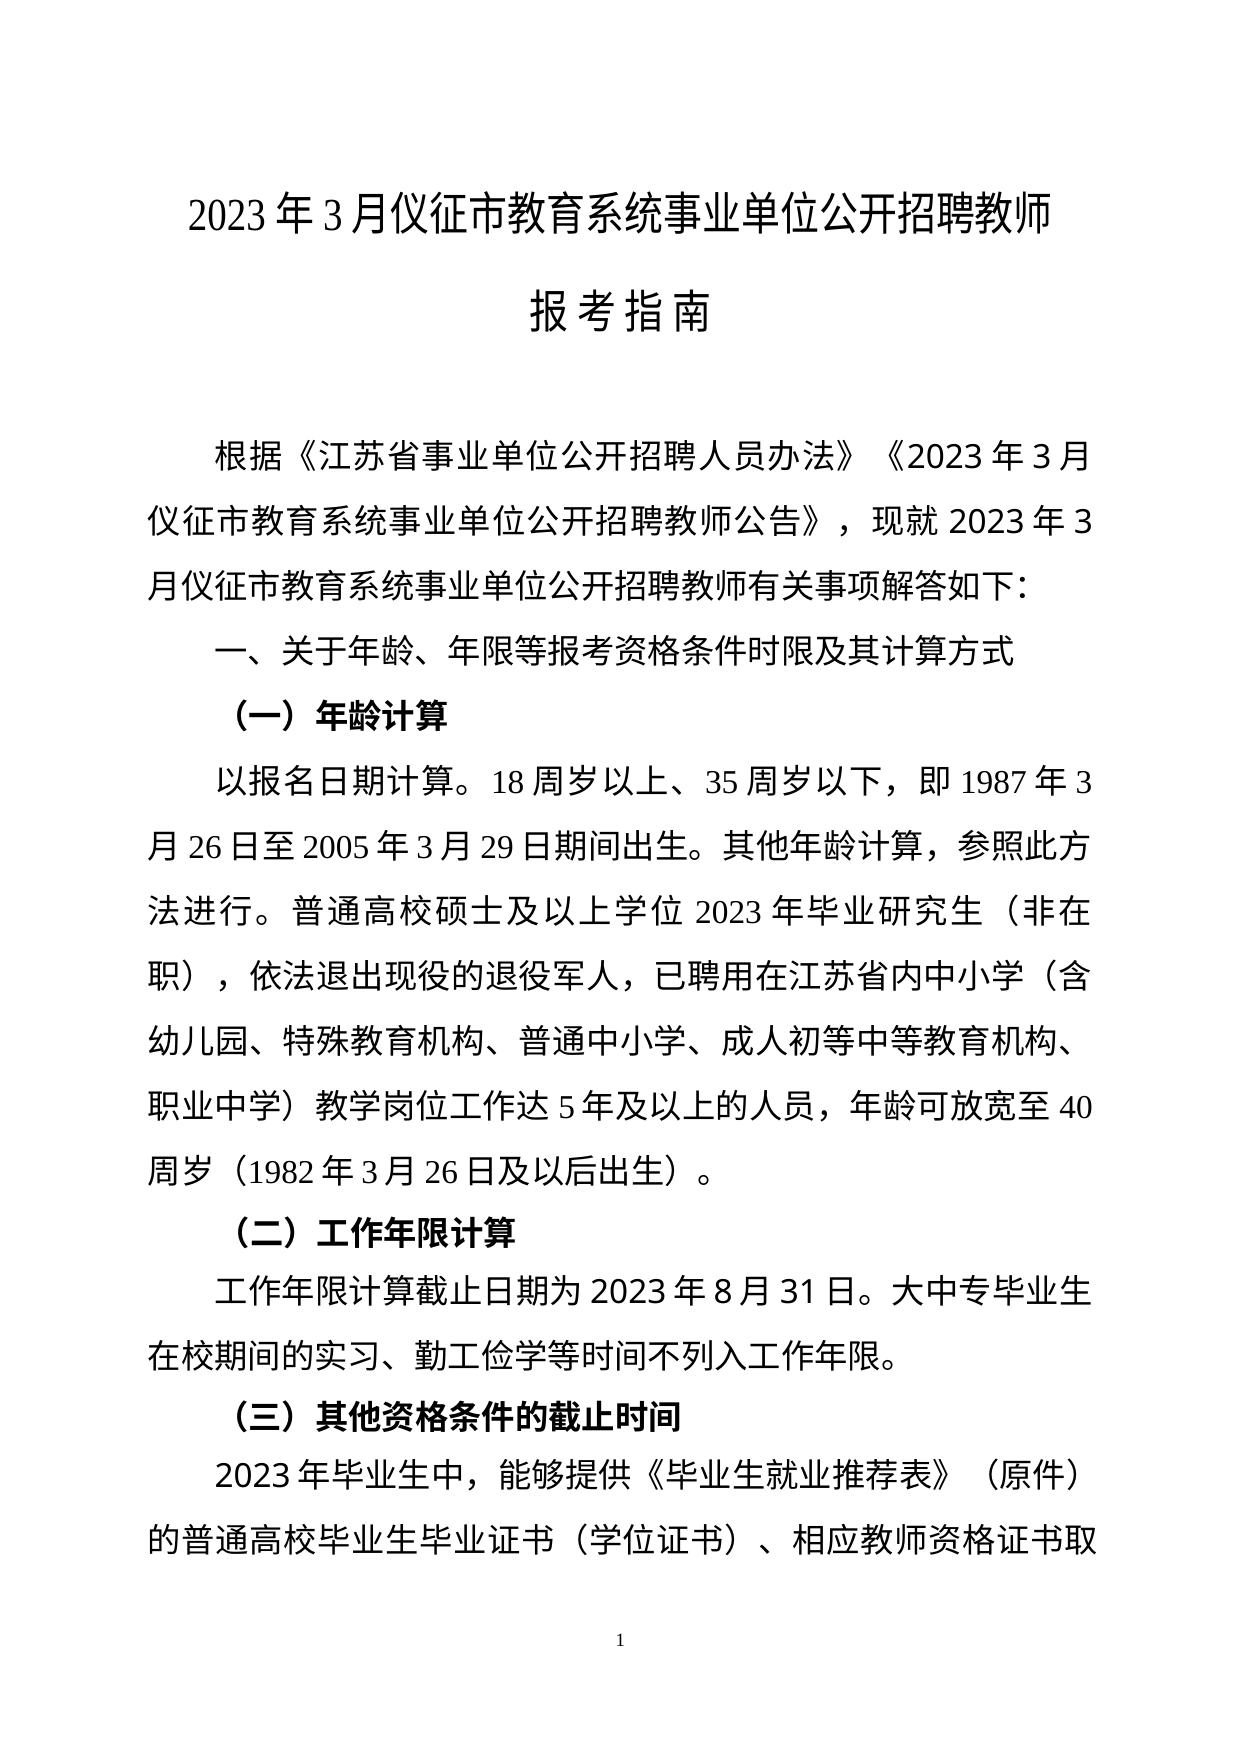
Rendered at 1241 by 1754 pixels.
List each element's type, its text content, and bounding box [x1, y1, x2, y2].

text 2023年3月仪征市教育系统事业单位公开招聘教师 [148, 162, 1092, 259]
text 根据《江苏省事业单位公开招聘人员办法》《2023年3月仪征市教育系统事业单位公开招聘教师公告》，现就2023年3月仪征市教育系统事业单位公开招聘教师有关事项解答如下： [148, 422, 1092, 617]
text （一）年龄计算 [148, 682, 1092, 747]
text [148, 1440, 1100, 1570]
text 工作年限计算截止日期为2023年8月31日。大中专毕业生在校期间的实习、勤工俭学等时间不列入工作年限。 [148, 1256, 1092, 1386]
text 以报名日期计算。18周岁以上、35周岁以下，即1987年3月26日至2005年3月29日期间出生。其他年龄计算，参照此方法进行。普通高校硕士及以上学位2023年毕业研究生（非在职），依法退出现役的退役军人，已聘用在江苏省内中小学（含幼儿园、特殊教育机构、普通中小学、成人初等中等教育机构、职业中学）教学岗位工作达5年及以上的人员，年龄可放宽至40周岁（1982年3月26日及以后出生）。 [148, 747, 1092, 1202]
text （二）工作年限计算 [148, 1202, 1092, 1256]
text （三）其他资格条件的截止时间 [148, 1386, 1092, 1440]
text 一、关于年龄、年限等报考资格条件时限及其计算方式 [148, 617, 1092, 682]
text 报 考 指 南 [148, 259, 1092, 357]
